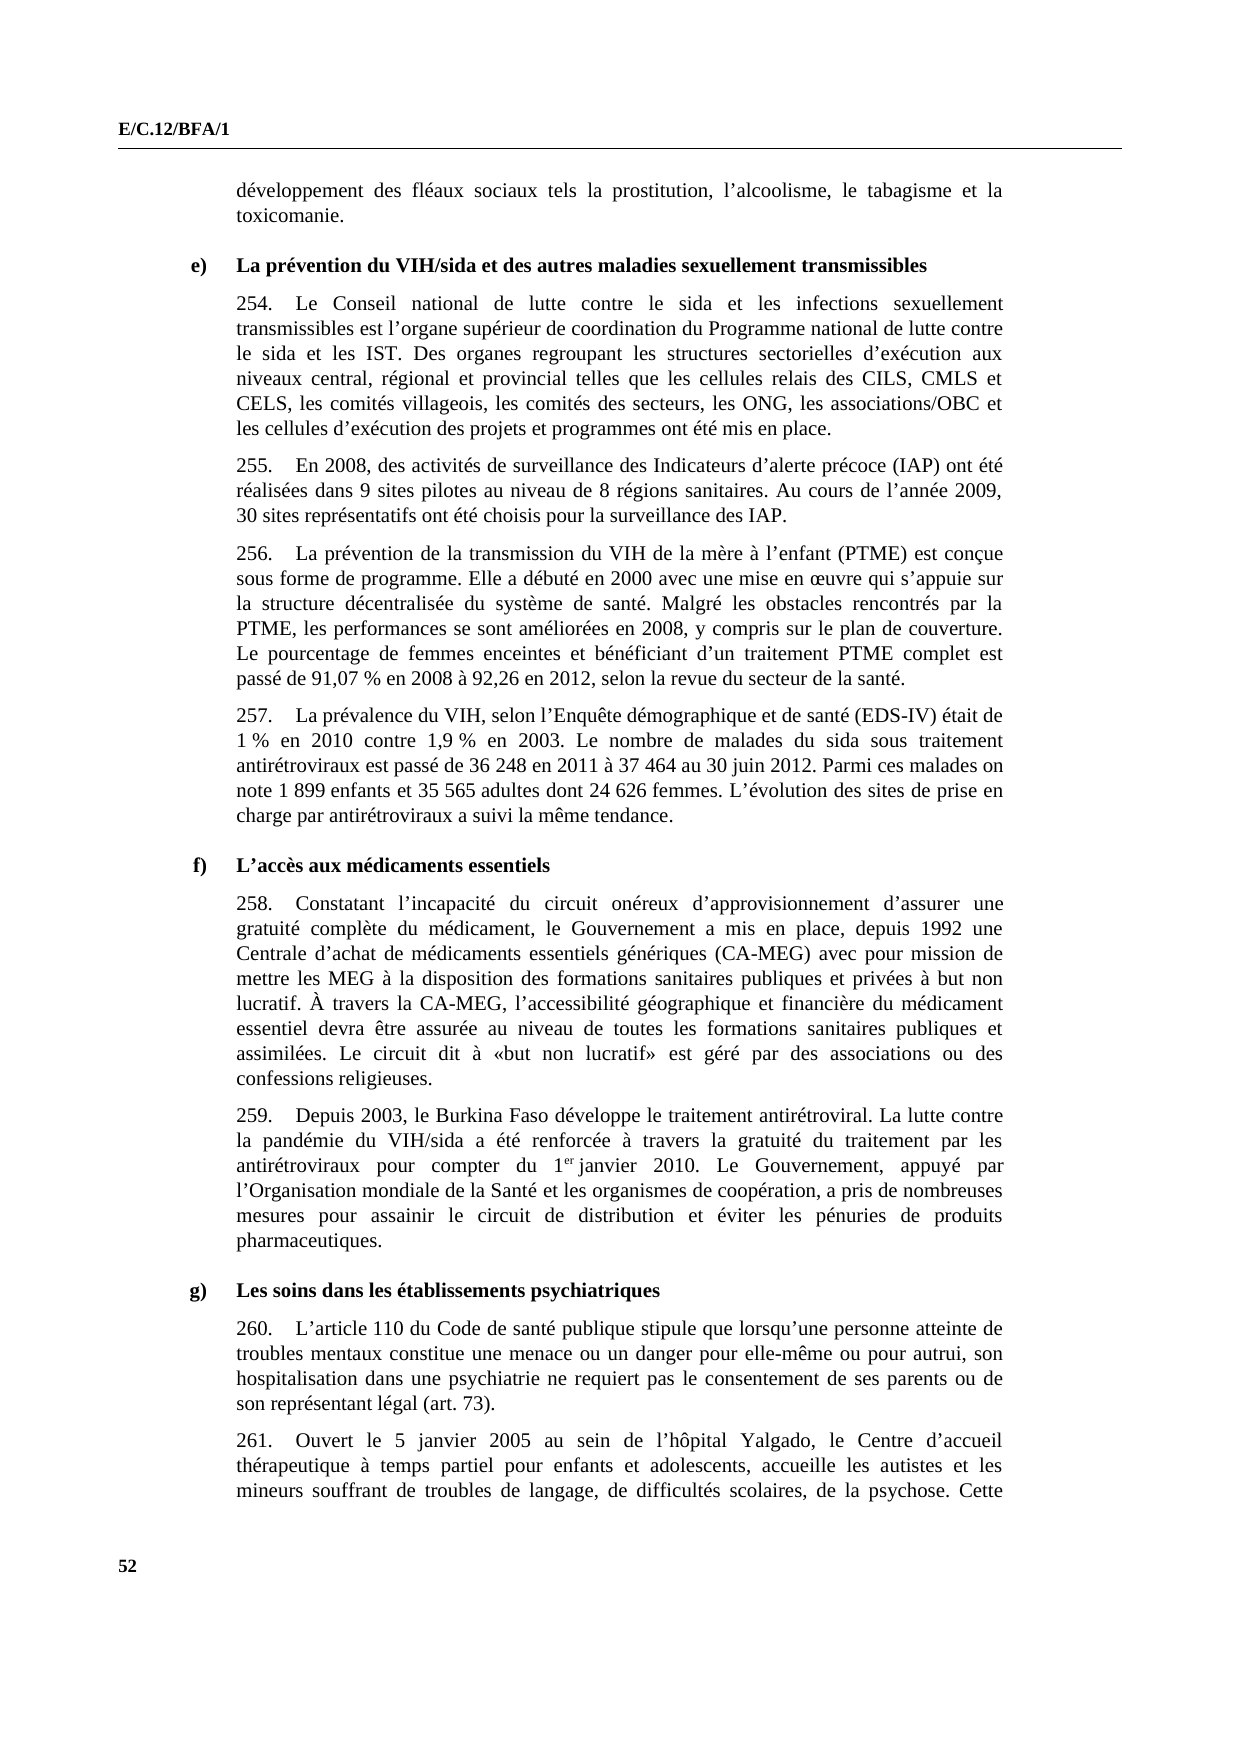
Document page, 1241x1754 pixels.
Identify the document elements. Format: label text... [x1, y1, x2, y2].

text 256. La prévention de la transmission du VIH de la mère à l’enfant (PTME) est conçue sous forme de programme. Elle a débuté en 2000 avec une mise en œuvre qui s’appuie sur la structure décentralisée du système de santé. Malgré les obstacles rencontrés par la PTME, les performances se sont améliorées en 2008, y compris sur le plan de couverture. Le pourcentage de femmes enceintes et bénéficiant d’un traitement PTME complet est passé de 91,07 % en 2008 à 92,26 en 2012, selon la revue du secteur de la santé. [236, 540, 1004, 690]
text 259. Depuis 2003, le Burkina Faso développe le traitement antirétroviral. La lutte contre la pandémie du VIH/sida a été renforcée à travers la gratuité du traitement par les antirétroviraux pour compter du 1er janvier 2010. Le Gouvernement, appuyé par l’Organisation mondiale de la Santé et les organismes de coopération, a pris de nombreuses mesures pour assainir le circuit de distribution et éviter les pénuries de produits pharmaceutiques. [236, 1102, 1004, 1252]
text f) L’accès aux médicaments essentiels [118, 852, 1004, 877]
text 255. En 2008, des activités de surveillance des Indicateurs d’alerte précoce (IAP) ont été réalisées dans 9 sites pilotes au niveau de 8 régions sanitaires. Au cours de l’année 2009, 30 sites représentatifs ont été choisis pour la surveillance des IAP. [236, 452, 1004, 527]
text 254. Le Conseil national de lutte contre le sida et les infections sexuellement transmissibles est l’organe supérieur de coordination du Programme national de lutte contre le sida et les IST. Des organes regroupant les structures sectorielles d’exécution aux niveaux central, régional et provincial telles que les cellules relais des CILS, CMLS et CELS, les comités villageois, les comités des secteurs, les ONG, les associations/OBC et les cellules d’exécution des projets et programmes ont été mis en place. [236, 290, 1004, 440]
text g) Les soins dans les établissements psychiatriques [118, 1277, 1004, 1302]
text 258. Constatant l’incapacité du circuit onéreux d’approvisionnement d’assurer une gratuité complète du médicament, le Gouvernement a mis en place, depuis 1992 une Centrale d’achat de médicaments essentiels génériques (CA-MEG) avec pour mission de mettre les MEG à la disposition des formations sanitaires publiques et privées à but non lucratif. À travers la CA-MEG, l’accessibilité géographique et financière du médicament essentiel devra être assurée au niveau de toutes les formations sanitaires publiques et assimilées. Le circuit dit à «but non lucratif» est géré par des associations ou des confessions religieuses. [236, 890, 1004, 1090]
text 260. L’article 110 du Code de santé publique stipule que lorsqu’une personne atteinte de troubles mentaux constitue une menace ou un danger pour elle-même ou pour autrui, son hospitalisation dans une psychiatrie ne requiert pas le consentement de ses parents ou de son représentant légal (art. 73). [236, 1315, 1004, 1415]
text e) La prévention du VIH/sida et des autres maladies sexuellement transmissibles [118, 252, 1004, 277]
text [236, 1427, 1004, 1502]
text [236, 177, 1004, 227]
text 257. La prévalence du VIH, selon l’Enquête démographique et de santé (EDS-IV) était de 1 % en 2010 contre 1,9 % en 2003. Le nombre de malades du sida sous traitement antirétroviraux est passé de 36 248 en 2011 à 37 464 au 30 juin 2012. Parmi ces malades on note 1 899 enfants et 35 565 adultes dont 24 626 femmes. L’évolution des sites de prise en charge par antirétroviraux a suivi la même tendance. [236, 702, 1004, 827]
